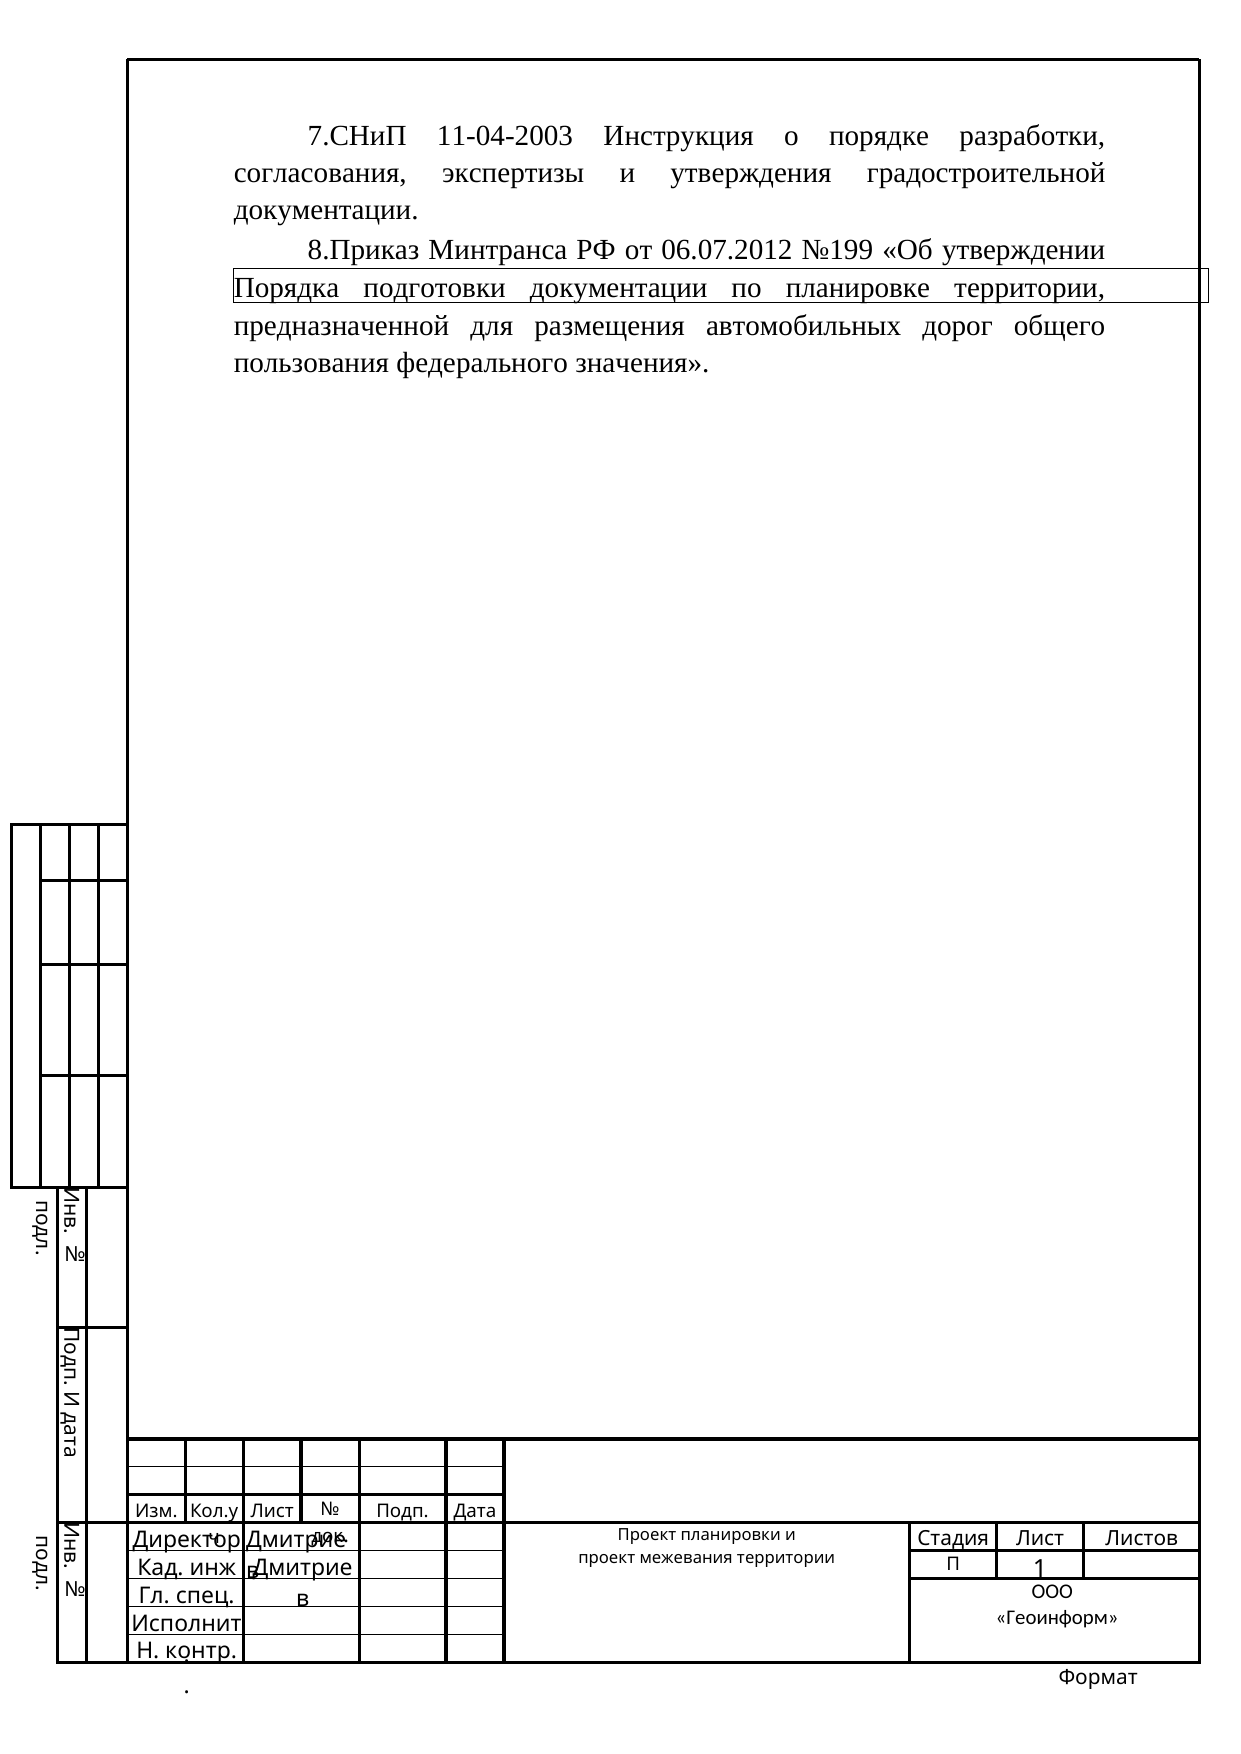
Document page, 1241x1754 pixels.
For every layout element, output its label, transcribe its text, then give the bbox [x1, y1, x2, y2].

text 7.СНиП 11-04-2003 Инструкция о порядке разработки, согласования, экспертизы и утверждения градостроительной документации. [233, 118, 1106, 225]
text 8.Приказ Минтранса РФ от 06.07.2012 №199 «Об утверждении Порядка подготовки документации по планировке территории, предназначенной для размещения автомобильных дорог общего пользования федерального значения». [233, 232, 1106, 379]
